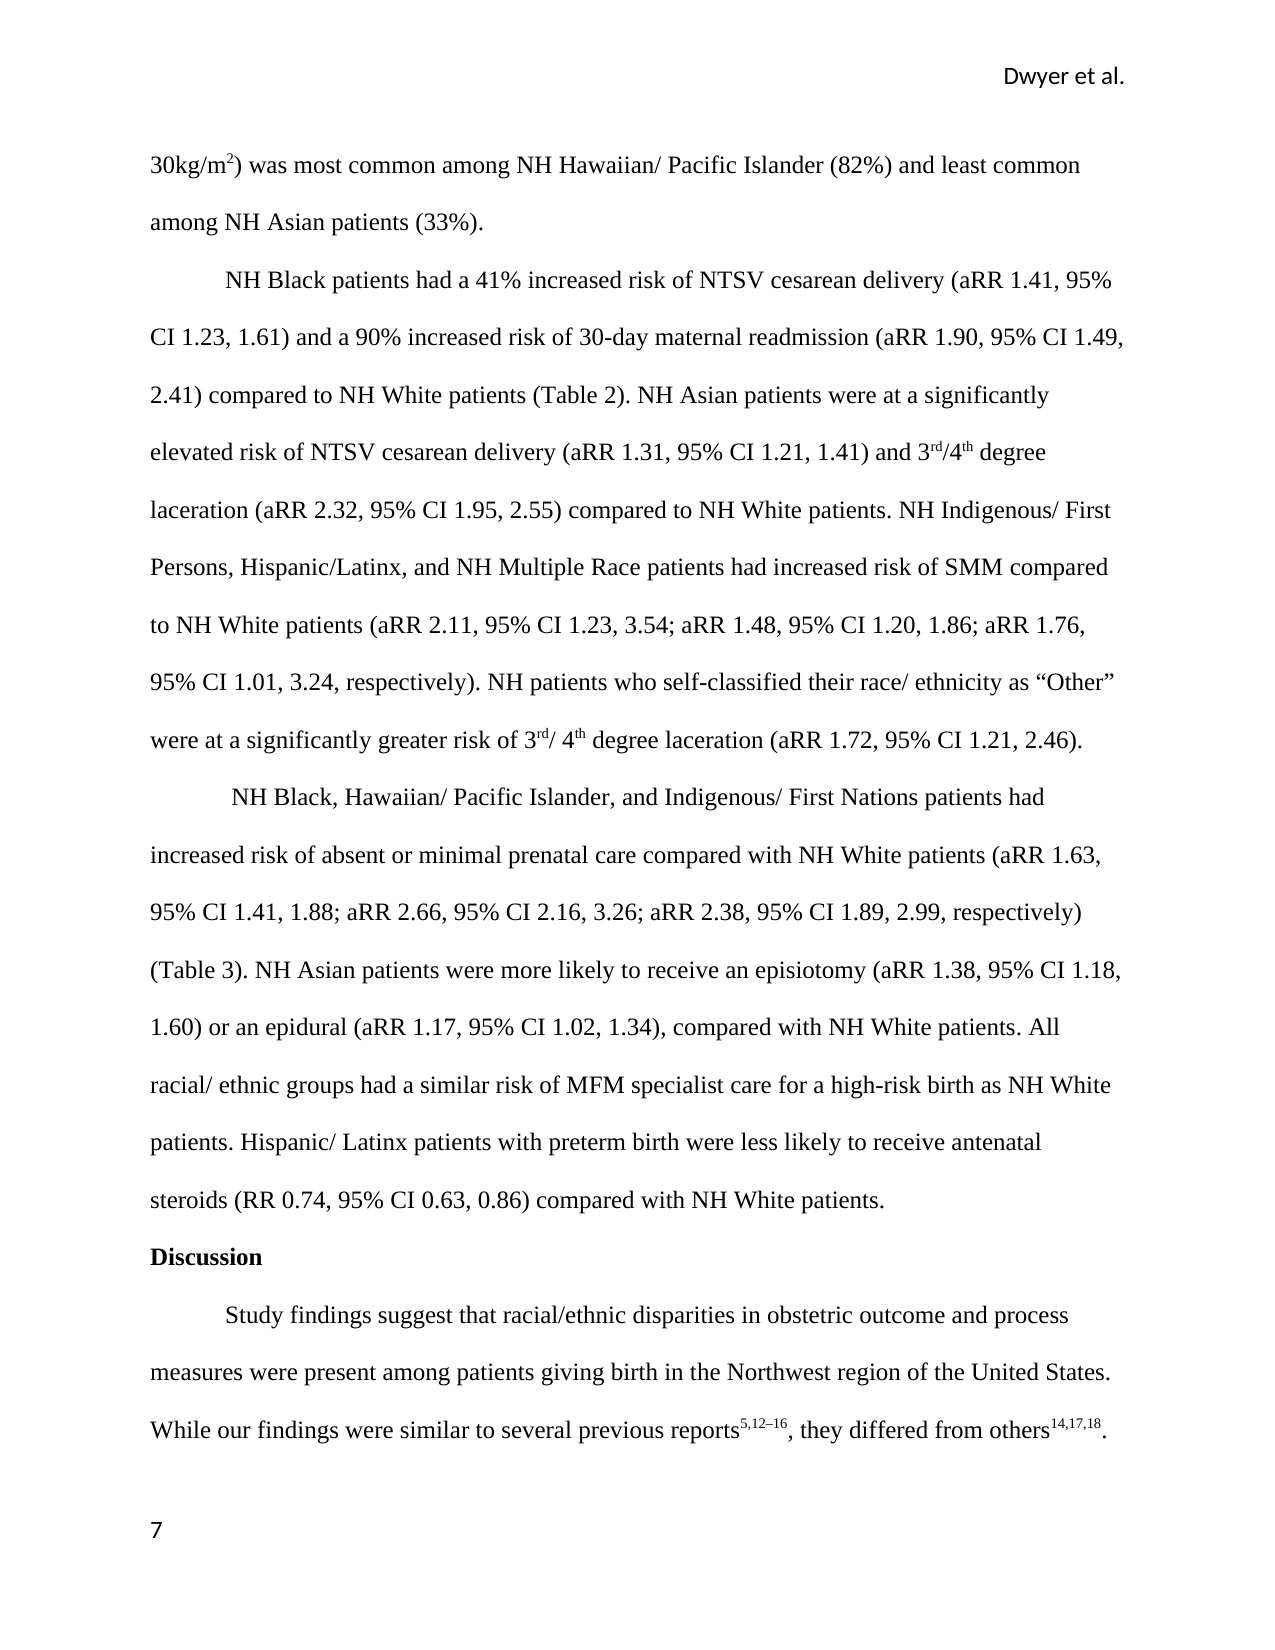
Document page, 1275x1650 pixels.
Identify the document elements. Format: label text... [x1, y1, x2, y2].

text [150, 150, 1125, 236]
text Discussion [150, 1242, 1125, 1271]
text NH Black, Hawaiian/ Pacific Islander, and Indigenous/ First Nations patients had increased risk of absent or minimal prenatal care compared with NH White patients (aRR 1.63, 95% CI 1.41, 1.88; aRR 2.66, 95% CI 2.16, 3.26; aRR 2.38, 95% CI 1.89, 2.99, respectively) (Table 3). NH Asian patients were more likely to receive an episiotomy (aRR 1.38, 95% CI 1.18, 1.60) or an epidural (aRR 1.17, 95% CI 1.02, 1.34), compared with NH White patients. All racial/ ethnic groups had a similar risk of MFM specialist care for a high-risk birth as NH White patients. Hispanic/ Latinx patients with preterm birth were less likely to receive antenatal steroids (RR 0.74, 95% CI 0.63, 0.86) compared with NH White patients. [150, 782, 1125, 1214]
text NH Black patients had a 41% increased risk of NTSV cesarean delivery (aRR 1.41, 95% CI 1.23, 1.61) and a 90% increased risk of 30-day maternal readmission (aRR 1.90, 95% CI 1.49, 2.41) compared to NH White patients (Table 2). NH Asian patients were at a significantly elevated risk of NTSV cesarean delivery (aRR 1.31, 95% CI 1.21, 1.41) and 3rd/4th degree laceration (aRR 2.32, 95% CI 1.95, 2.55) compared to NH White patients. NH Indigenous/ First Persons, Hispanic/Latinx, and NH Multiple Race patients had increased risk of SMM compared to NH White patients (aRR 2.11, 95% CI 1.23, 3.54; aRR 1.48, 95% CI 1.20, 1.86; aRR 1.76, 95% CI 1.01, 3.24, respectively). NH patients who self-classified their race/ ethnicity as “Other” were at a significantly greater risk of 3rd/ 4th degree laceration (aRR 1.72, 95% CI 1.21, 2.46). [150, 265, 1125, 754]
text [150, 1300, 1125, 1444]
